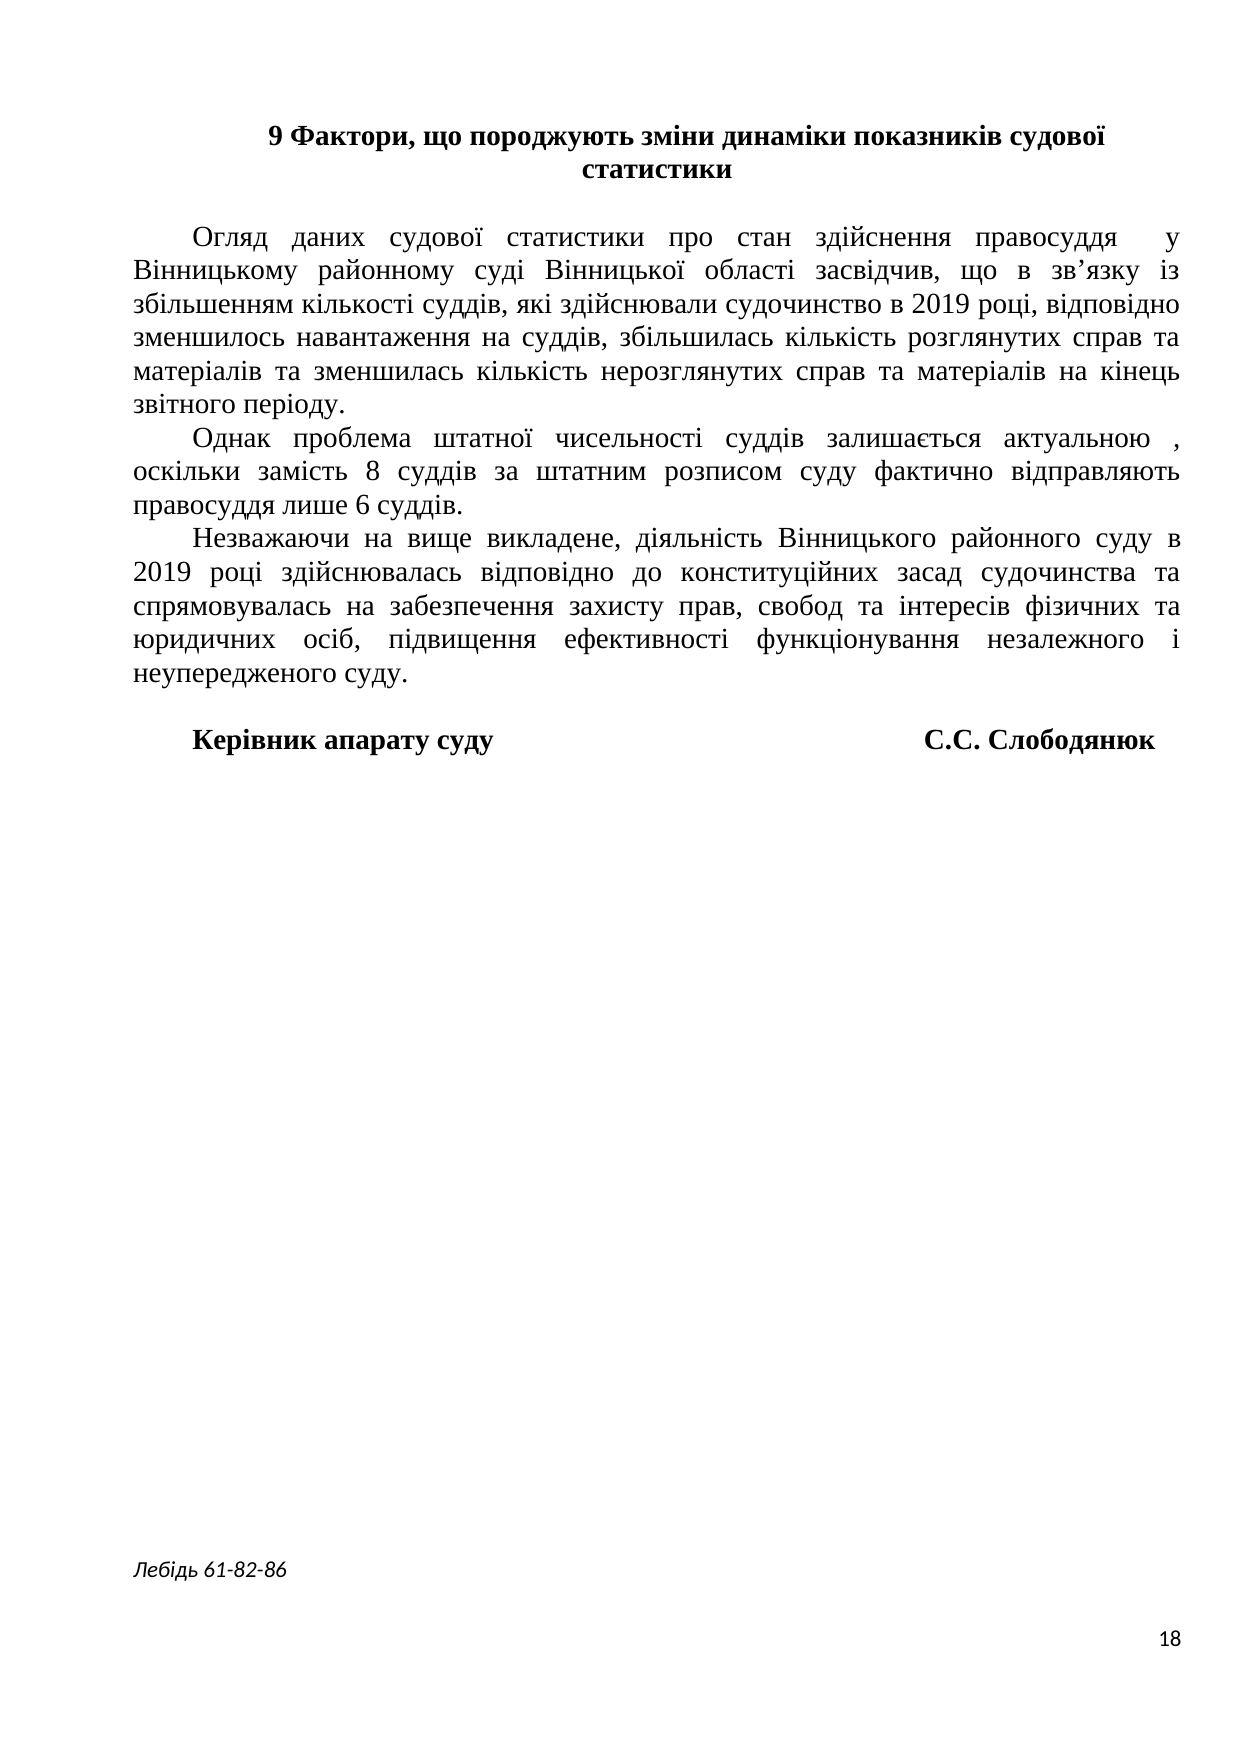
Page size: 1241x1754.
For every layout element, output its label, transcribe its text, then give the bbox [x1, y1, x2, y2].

text Лебідь 61-82-86 [133, 1555, 1181, 1583]
text Незважаючи на вище викладене, діяльність Вінницького районного суду в 2019 році здійснювалась відповідно до конституційних засад судочинства та спрямовувалась на забезпечення захисту прав, свобод та інтересів фізичних та юридичних осіб, підвищення ефективності функціонування незалежного і неупередженого суду. [133, 521, 1181, 688]
text Огляд даних судової статистики про стан здійснення правосуддя у Вінницькому районному суді Вінницької області засвідчив, що в зв’язку із збільшенням кількості суддів, які здійснювали судочинство в 2019 році, відповідно зменшилось навантаження на суддів, збільшилась кількість розглянутих справ та матеріалів та зменшилась кількість нерозглянутих справ та матеріалів на кінець звітного періоду. [133, 219, 1181, 420]
text 9 Фактори, що породжують зміни динаміки показників судової статистики [133, 118, 1181, 185]
text Керівник апарату суду С.С. Слободянюк [133, 722, 1181, 755]
text Однак проблема штатної чисельності суддів залишається актуальною , оскільки замість 8 суддів за штатним розписом суду фактично відправляють правосуддя лише 6 суддів. [133, 420, 1181, 521]
